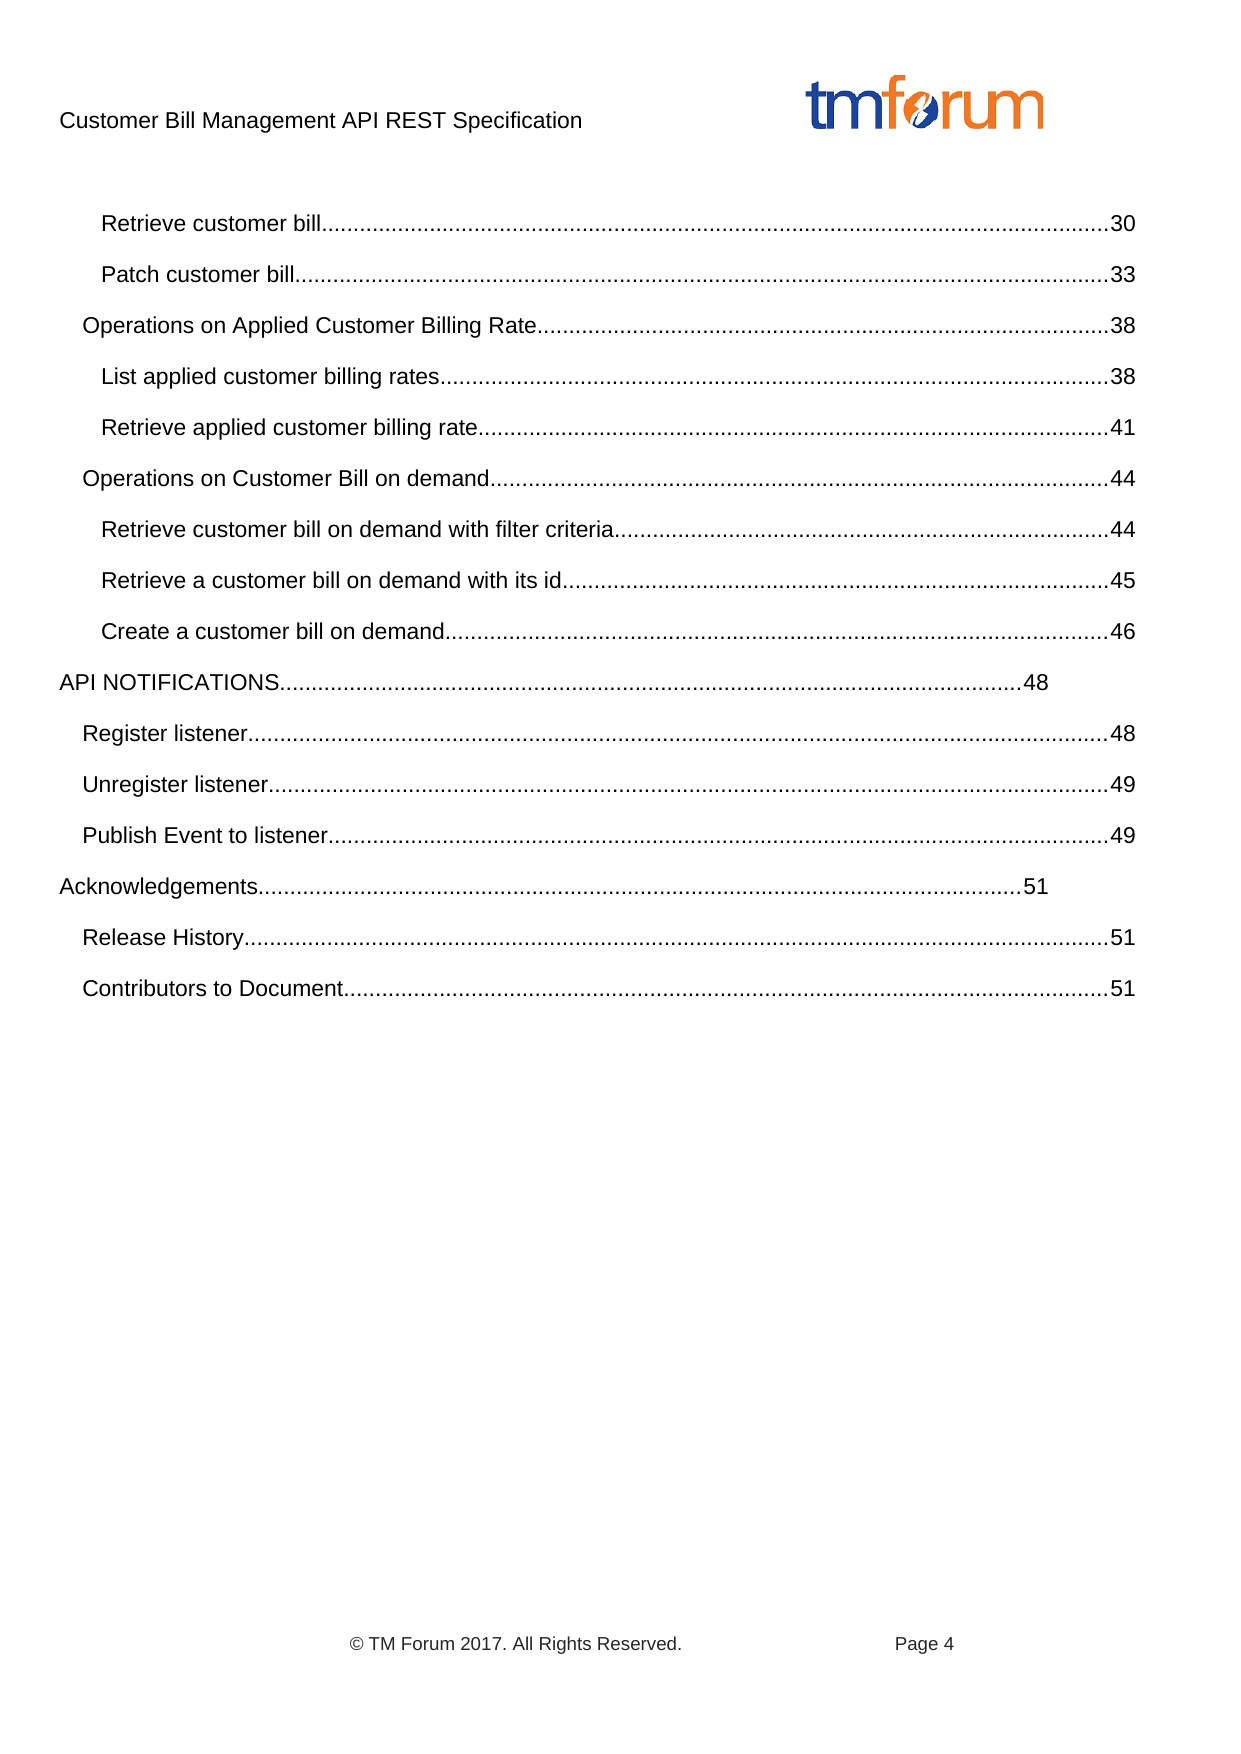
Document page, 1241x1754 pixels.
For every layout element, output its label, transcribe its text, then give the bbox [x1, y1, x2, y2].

text Create a customer bill on demand 46 [101, 618, 1137, 644]
text Retrieve customer bill 30 [101, 209, 1137, 236]
text Unregister listener 49 [82, 771, 1137, 797]
text Register listener 48 [82, 720, 1137, 746]
picture [805, 75, 1044, 129]
text Retrieve applied customer billing rate 41 [101, 414, 1137, 440]
text Operations on Customer Bill on demand 44 [82, 465, 1137, 491]
text Contributors to Document 51 [82, 975, 1137, 1002]
text Release History 51 [82, 924, 1137, 951]
text API NOTIFICATIONS 48 [59, 669, 1137, 695]
text Retrieve customer bill on demand with filter criteria 44 [101, 516, 1137, 542]
text Patch customer bill 33 [101, 261, 1137, 287]
text Operations on Applied Customer Billing Rate 38 [82, 312, 1137, 338]
text Publish Event to listener 49 [82, 822, 1137, 848]
text Acknowledgements 51 [59, 873, 1137, 899]
text Retrieve a customer bill on demand with its id 45 [101, 567, 1137, 593]
text List applied customer billing rates 38 [101, 363, 1137, 389]
